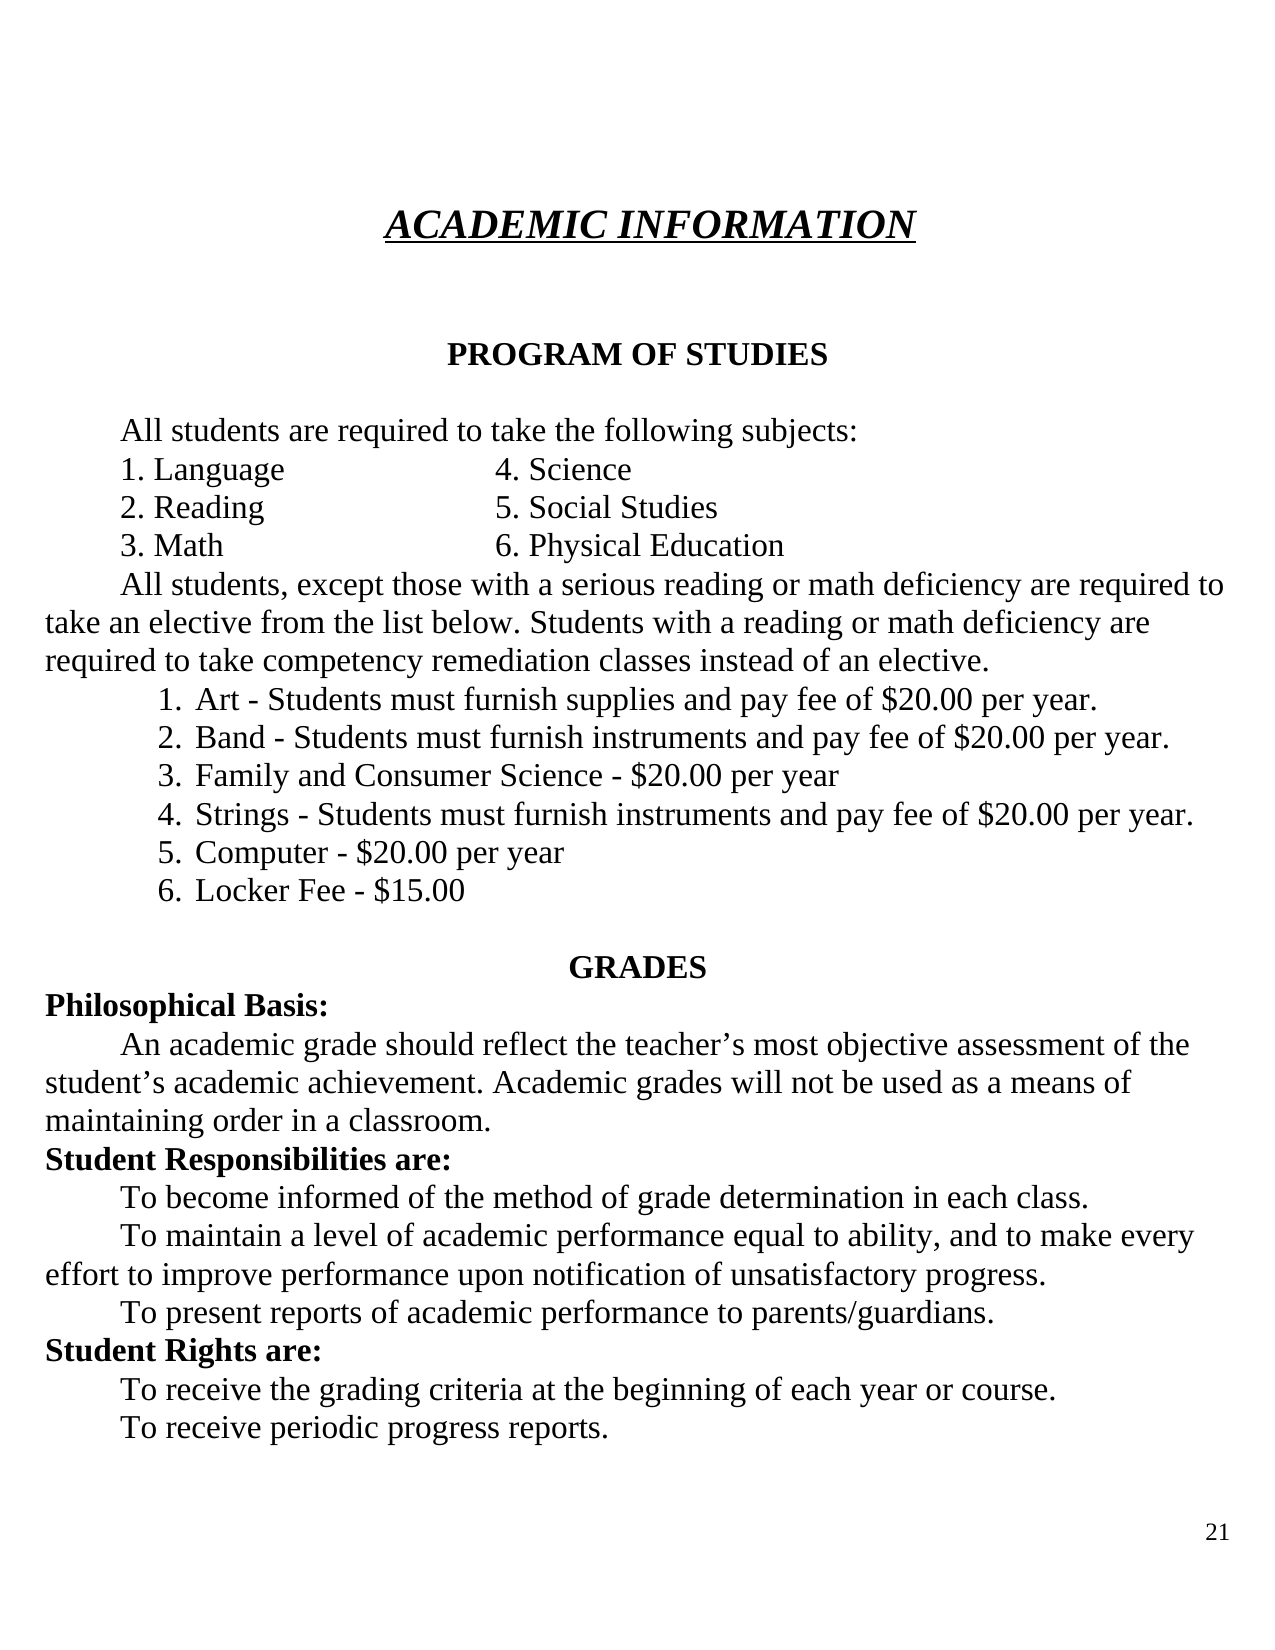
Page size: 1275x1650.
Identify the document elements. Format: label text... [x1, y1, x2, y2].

text Philosophical Basis: [45, 985, 1230, 1024]
list Band - Students must furnish instruments and pay fee of $20.00 per year. [157, 717, 1230, 755]
text To receive periodic progress reports. [45, 1407, 1230, 1445]
text Student Rights are: [45, 1330, 1230, 1369]
text An academic grade should reflect the teacher’s most objective assessment of the student’s academic achievement. Academic grades will not be used as a means of maintaining order in a classroom. [45, 1024, 1230, 1139]
text 2. Reading 5. Social Studies [45, 487, 1230, 525]
list Family and Consumer Science - $20.00 per year [157, 755, 1230, 794]
text To receive the grading criteria at the beginning of each year or course. [45, 1369, 1230, 1407]
text 3. Math 6. Physical Education [45, 525, 1230, 564]
text GRADES [45, 947, 1230, 985]
text All students, except those with a serious reading or math deficiency are required to take an elective from the list below. Students with a reading or math deficiency are required to take competency remediation classes instead of an elective. [45, 564, 1230, 679]
list Computer - $20.00 per year [157, 832, 1230, 870]
list Strings - Students must furnish instruments and pay fee of $20.00 per year. [157, 794, 1230, 832]
text 1. Language 4. Science [45, 449, 1230, 487]
list Art - Students must furnish supplies and pay fee of $20.00 per year. [157, 679, 1230, 717]
text To become informed of the method of grade determination in each class. [45, 1177, 1230, 1215]
text All students are required to take the following subjects: [45, 410, 1230, 449]
text PROGRAM OF STUDIES [45, 334, 1230, 372]
text To present reports of academic performance to parents/guardians. [45, 1292, 1230, 1330]
text Student Responsibilities are: [45, 1139, 1230, 1177]
text ACADEMIC INFORMATION [45, 199, 1230, 247]
text To maintain a level of academic performance equal to ability, and to make every effort to improve performance upon notification of unsatisfactory progress. [45, 1215, 1230, 1292]
list Locker Fee - $15.00 [157, 870, 1230, 909]
